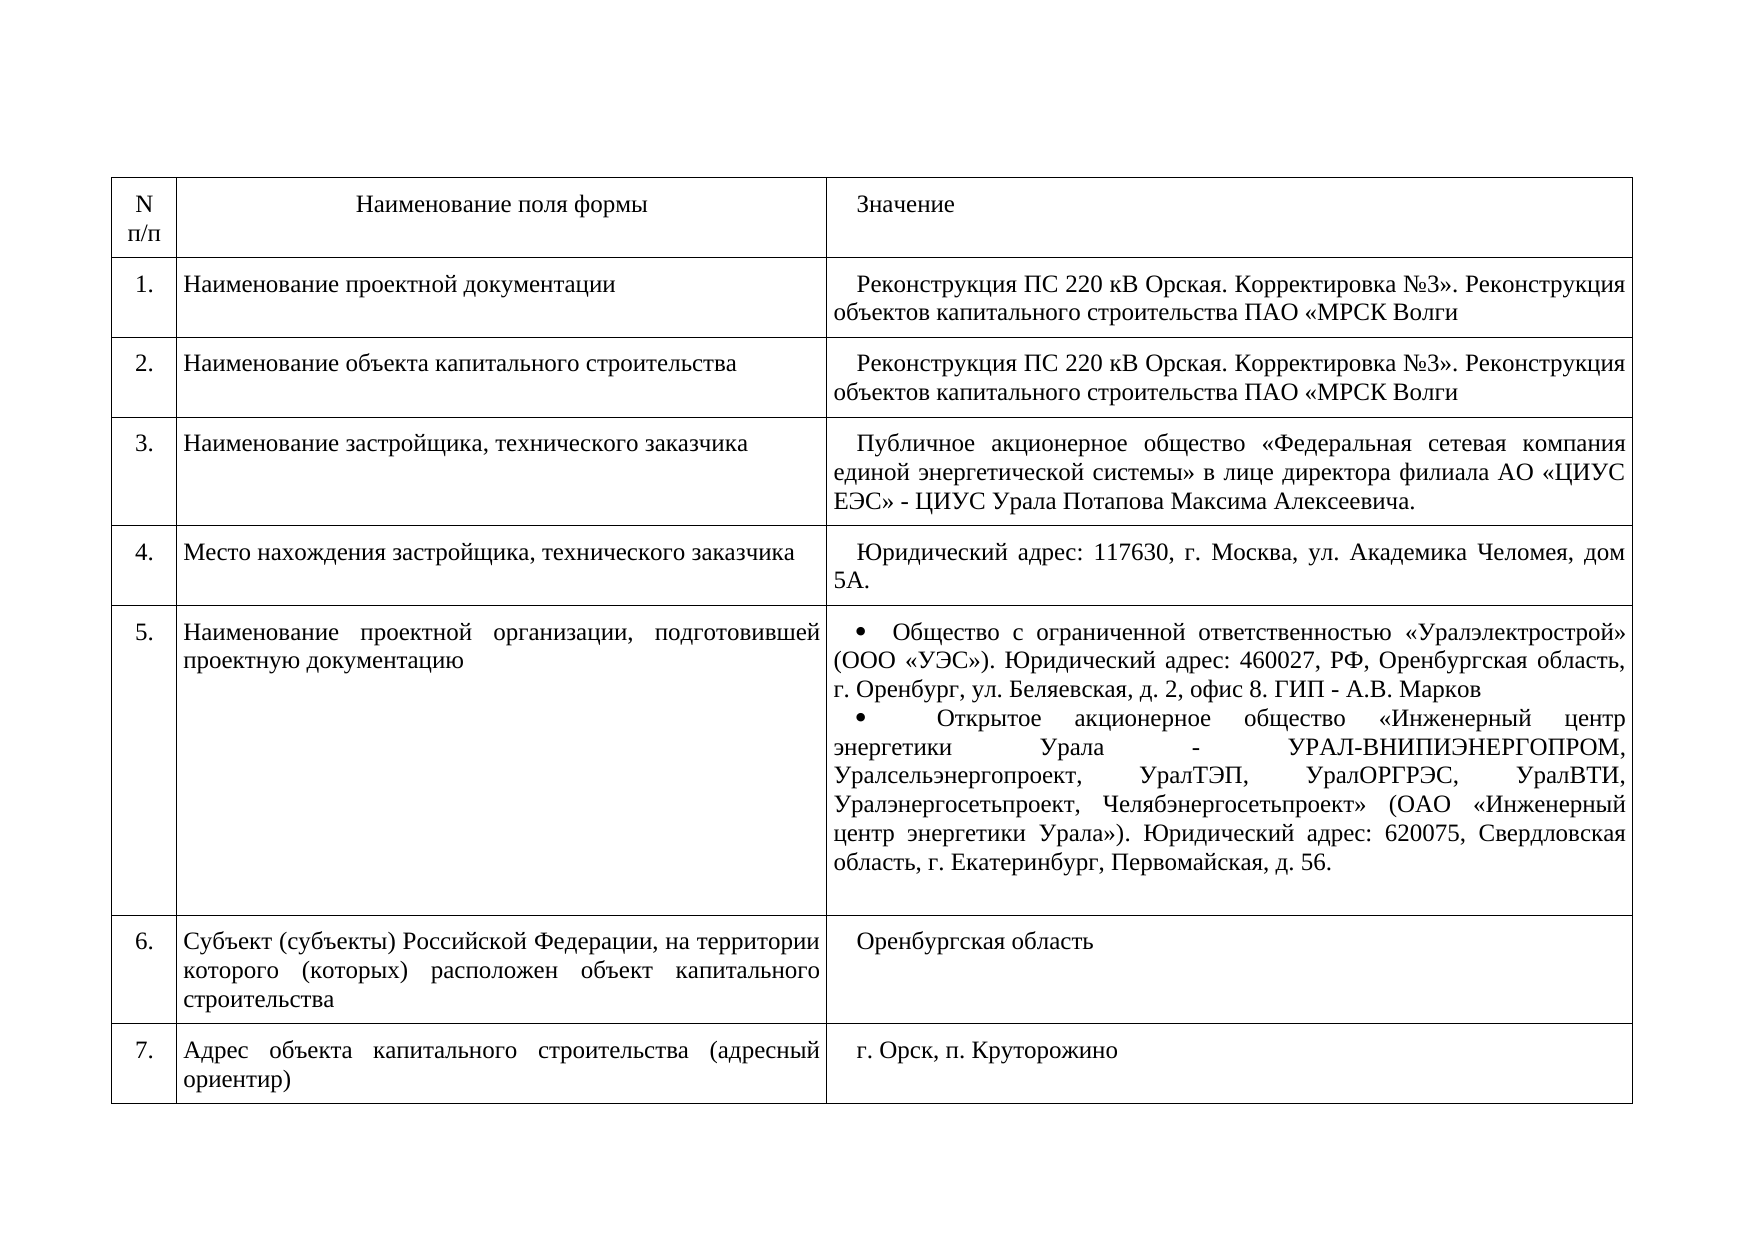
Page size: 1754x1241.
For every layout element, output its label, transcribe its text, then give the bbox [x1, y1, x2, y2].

table_cell 4. [112, 526, 176, 605]
table_cell Наименование объекта капитального строительства [177, 338, 826, 417]
table_cell Адрес объекта капитального строительства (адресный ориентир) [177, 1024, 826, 1103]
table_cell Реконструкция ПС 220 кВ Орская. Корректировка №3». Реконструкция объектов капитального строительства ПАО «МРСК Волги [827, 338, 1632, 417]
table_cell Реконструкция ПС 220 кВ Орская. Корректировка №3». Реконструкция объектов капитального строительства ПАО «МРСК Волги [827, 258, 1632, 337]
table_cell Общество с ограниченной ответственностью «Уралэлектрострой» (ООО «УЭС»). Юридический адрес: 460027, РФ, Оренбургская область, г. Оренбург, ул. Беляевская, д. 2, офис 8. ГИП - А.В. Марков Открытое акционерное общество «Инженерный центр энергетики Урала - УРАЛ-ВНИПИЭНЕРГОПРОМ, Уралсельэнергопроект, УралТЭП, УралОРГРЭС, УралВТИ, Уралэнергосетьпроект, Челябэнергосетьпроект» (ОАО «Инженерный центр энергетики Урала»). Юридический адрес: 620075, Свердловская область, г. Екатеринбург, Первомайская, д. 56. [827, 606, 1632, 915]
table_header Значение [827, 178, 1632, 257]
table_cell Юридический адрес: 117630, г. Москва, ул. Академика Челомея, дом 5А. [827, 526, 1632, 605]
table_cell г. Орск, п. Круторожино [827, 1024, 1632, 1103]
table_cell Место нахождения застройщика, технического заказчика [177, 526, 826, 605]
table_cell 1. [112, 258, 176, 337]
table_cell Наименование проектной документации [177, 258, 826, 337]
table_cell Субъект (субъекты) Российской Федерации, на территории которого (которых) расположен объект капитального строительства [177, 916, 826, 1023]
table_cell Публичное акционерное общество «Федеральная сетевая компания единой энергетической системы» в лице директора филиала АО «ЦИУС ЕЭС» - ЦИУС Урала Потапова Максима Алексеевича. [827, 418, 1632, 525]
table_cell Наименование застройщика, технического заказчика [177, 418, 826, 525]
table_cell 2. [112, 338, 176, 417]
table_cell 5. [112, 606, 176, 915]
table_header Наименование поля формы [177, 178, 826, 257]
table_cell Наименование проектной организации, подготовившей проектную документацию [177, 606, 826, 915]
table_cell 6. [112, 916, 176, 1023]
table_cell Оренбургская область [827, 916, 1632, 1023]
table_cell 7. [112, 1024, 176, 1103]
table_header N п/п [112, 178, 176, 257]
table_cell 3. [112, 418, 176, 525]
